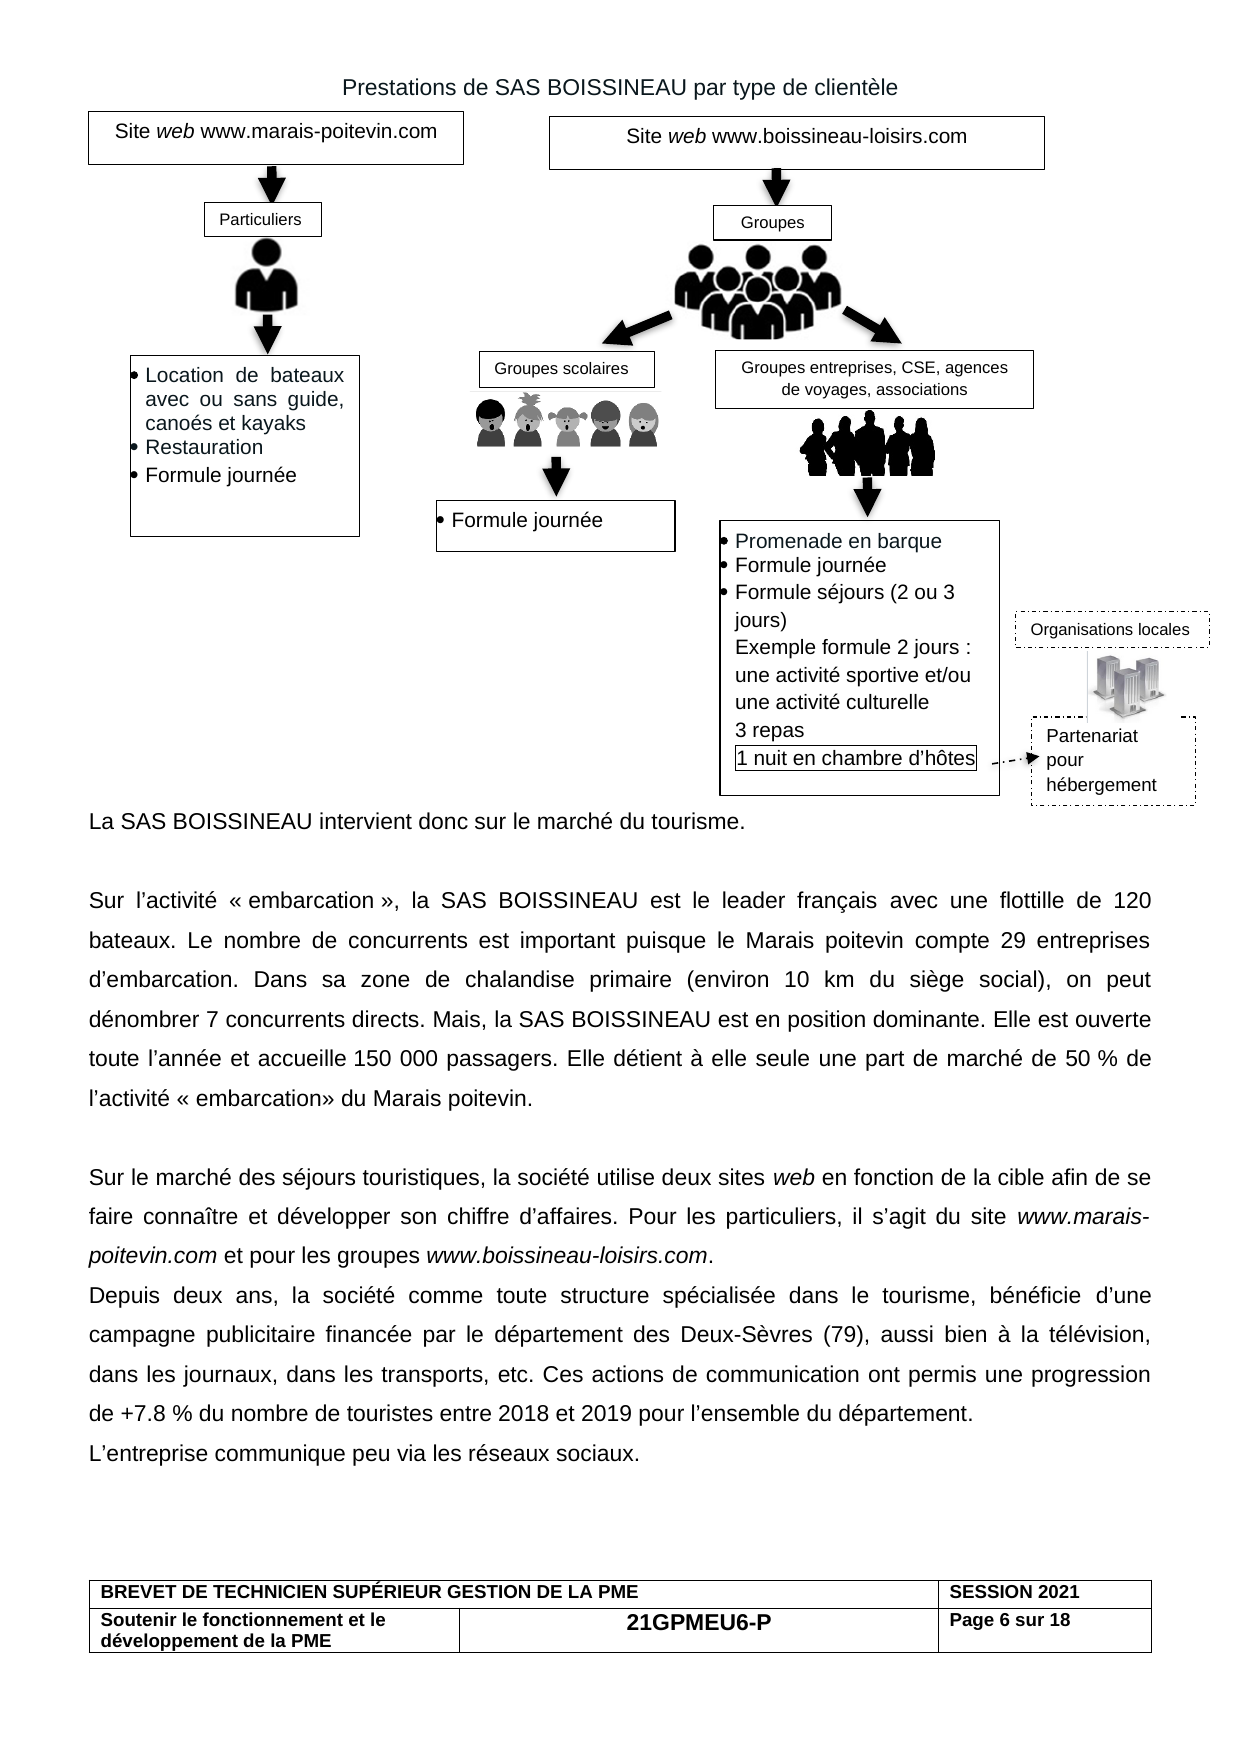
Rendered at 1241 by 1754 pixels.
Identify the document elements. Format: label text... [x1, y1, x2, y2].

picture [469, 390, 662, 452]
text Prestations de SAS BOISSINEAU par type de clientèle [88, 74, 1152, 100]
text La SAS BOISSINEAU intervient donc sur le marché du tourisme. [88, 808, 1152, 834]
text Sur l’activité « embarcation », la SAS BOISSINEAU est le leader français avec une flottille de 120 bateaux. Le nombre de concurrents est important puisque le Marais poitevin compte 29 entreprises d’embarcation. Dans sa zone de chalandise primaire (environ 10 km du siège social), on peut dénombrer 7 concurrents directs. Mais, la SAS BOISSINEAU est en position dominante. Elle est ouverte toute l’année et accueille 150 000 passagers. Elle détient à elle seule une part de marché de 50 % de l’activité « embarcation» du Marais poitevin. [88, 887, 1152, 1111]
picture [794, 409, 938, 477]
picture [1086, 651, 1179, 723]
text Depuis deux ans, la société comme toute structure spécialisée dans le tourisme, bénéficie d’une campagne publicitaire financée par le département des Deux-Sèvres (79), aussi bien à la télévision, dans les journaux, dans les transports, etc. Ces actions de communication ont permis une progression de +7.8 % du nombre de touristes entre 2018 et 2019 pour l’ensemble du département. [88, 1282, 1152, 1427]
text L’entreprise communique peu via les réseaux sociaux. [88, 1440, 1152, 1466]
text Sur le marché des séjours touristiques, la société utilise deux sites web en fonction de la cible afin de se faire connaître et développer son chiffre d’affaires. Pour les particuliers, il s’agit du site www.marais-poitevin.com et pour les groupes www.boissineau-loisirs.com. [88, 1163, 1152, 1269]
